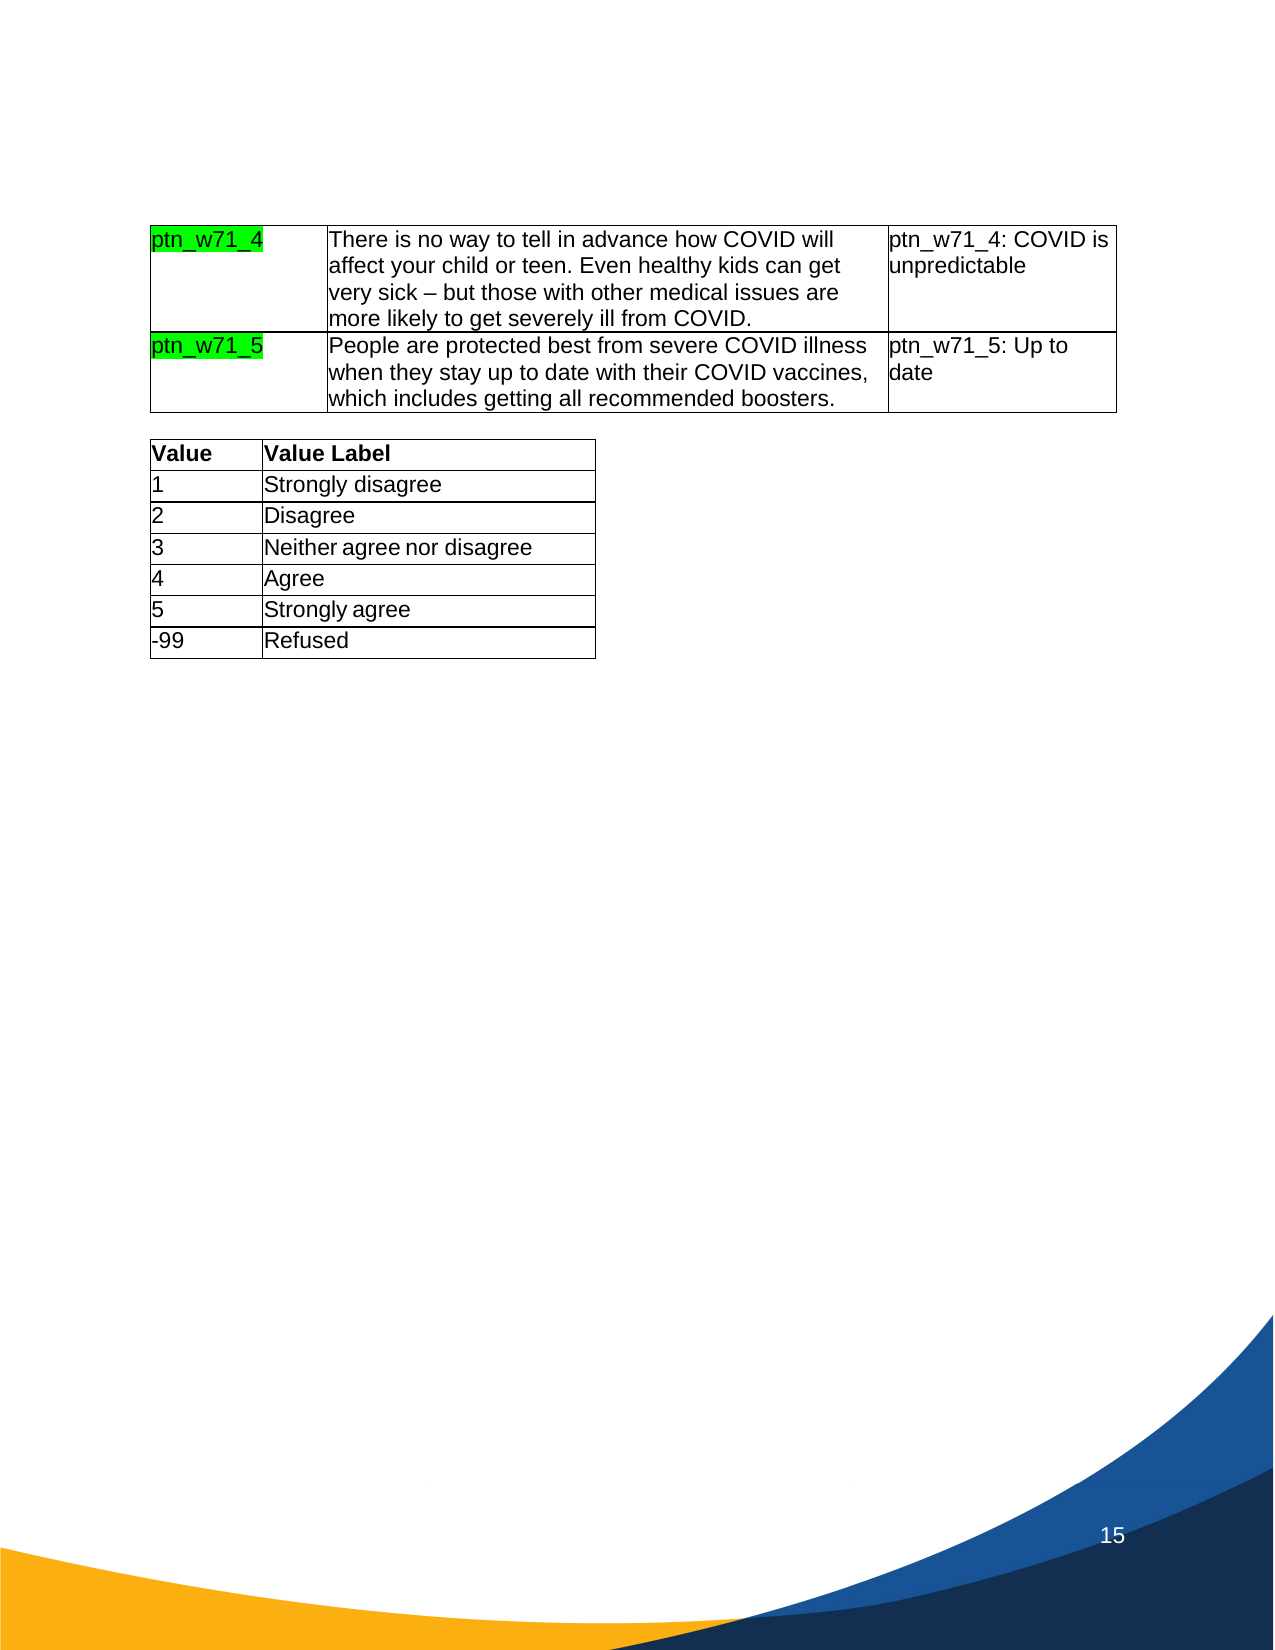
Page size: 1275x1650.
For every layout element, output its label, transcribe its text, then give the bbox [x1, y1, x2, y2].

table_cell ptn_w71_4: COVID is unpredictable [889, 226, 1116, 331]
table_cell Agree [263, 565, 595, 595]
table_cell Neither agree nor disagree [263, 534, 595, 564]
table_cell 3 [151, 534, 262, 564]
table_header Value [151, 440, 262, 470]
table_header Value Label [263, 440, 595, 470]
table_cell People are protected best from severe COVID illness when they stay up to date with their COVID vaccines, which includes getting all recommended boosters. [328, 333, 888, 412]
table_cell There is no way to tell in advance how COVID will affect your child or teen. Even healthy kids can get very sick – but those with other medical issues are more likely to get severely ill from COVID. [328, 226, 888, 331]
table_cell -99 [151, 628, 262, 658]
table_cell ptn_w71_4 [151, 226, 327, 331]
table_cell 2 [151, 503, 262, 533]
table_cell Disagree [263, 503, 595, 533]
table_cell 4 [151, 565, 262, 595]
table_cell Strongly agree [263, 596, 595, 626]
table_cell 5 [151, 596, 262, 626]
table_cell ptn_w71_5: Up to date [889, 333, 1116, 412]
table_cell ptn_w71_5 [151, 333, 327, 412]
table_cell Strongly disagree [263, 471, 595, 501]
table_cell 1 [151, 471, 262, 501]
picture [0, 1305, 1274, 1650]
table_cell Refused [263, 628, 595, 658]
